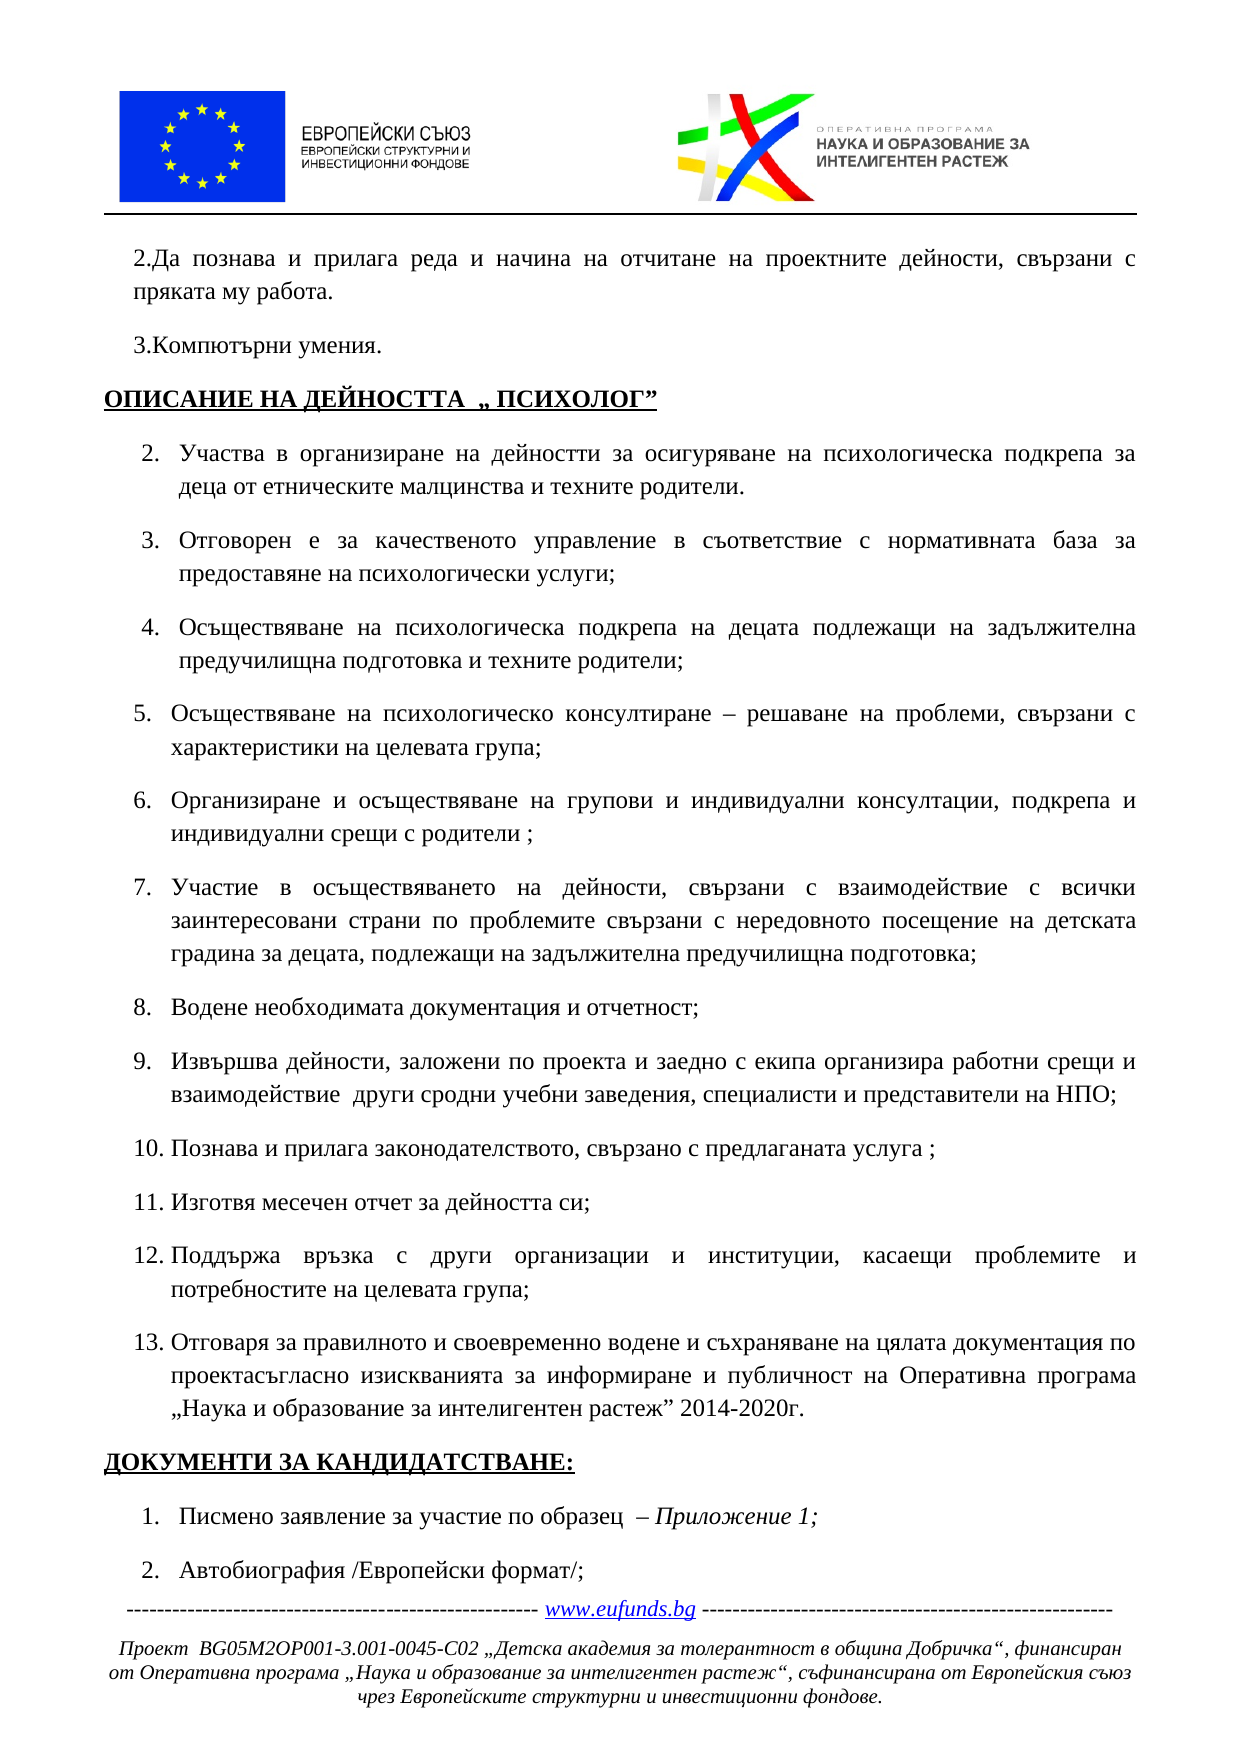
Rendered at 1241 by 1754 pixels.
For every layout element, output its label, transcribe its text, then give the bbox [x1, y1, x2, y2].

list Поддържа връзка с други организации и институции, касаещи проблемите и потребностите на целевата група; [133, 1241, 1137, 1302]
list Изготвя месечен отчет за дейността си; [133, 1187, 1137, 1216]
list Познава и прилага законодателството, свързано с предлаганата услуга ; [133, 1133, 1137, 1162]
list Осъществяване на психологическа подкрепа на децата подлежащи на задължителна предучилищна подготовка и техните родители; [141, 612, 1137, 673]
list Водене необходимата документация и отчетност; [133, 992, 1137, 1021]
text ОПИСАНИЕ НА ДЕЙНОСТТА „ ПСИХОЛОГ” [103, 384, 1137, 413]
text ДОКУМЕНТИ ЗА КАНДИДАТСТВАНЕ: [103, 1447, 1137, 1476]
picture [663, 74, 1049, 211]
list Участие в осъществяването на дейности, свързани с взаимодействие с всички заинтересовани страни по проблемите свързани с нередовното посещение на детската градина за децата, подлежащи на задължителна предучилищна подготовка; [133, 872, 1137, 967]
text 3.Компютърни умения. [133, 330, 1137, 359]
list Участва в организиране на дейностти за осигуряване на психологическа подкрепа за деца от етническите малцинства и техните родители. [141, 438, 1137, 500]
list Организиране и осъществяване на групови и индивидуални консултации, подкрепа и индивидуални срещи с родители ; [133, 785, 1137, 847]
list Осъществяване на психологическо консултиране – решаване на проблеми, свързани с характеристики на целевата група; [133, 698, 1137, 760]
list Отговорен е за качественото управление в съответствие с нормативната база за предоставяне на психологически услуги; [141, 525, 1137, 587]
text 2.Да познава и прилага реда и начина на отчитане на проектните дейности, свързани с пряката му работа. [133, 243, 1137, 305]
list Отговаря за правилното и своевременно водене и съхраняване на цялата документация по проектасъгласно изискванията за информиране и публичност на Оперативна програма „Наука и образование за интелигентен растеж” 2014-2020г. [133, 1327, 1137, 1422]
list Писмено заявление за участие по образец – Приложение 1; [141, 1501, 1137, 1530]
list Автобиография /Европейски формат/; [141, 1555, 1137, 1584]
list Извършва дейности, заложени по проекта и заедно с екипа организира работни срещи и взаимодействие други сродни учебни заведения, специалисти и представители на НПО; [133, 1046, 1137, 1108]
picture [103, 73, 510, 211]
